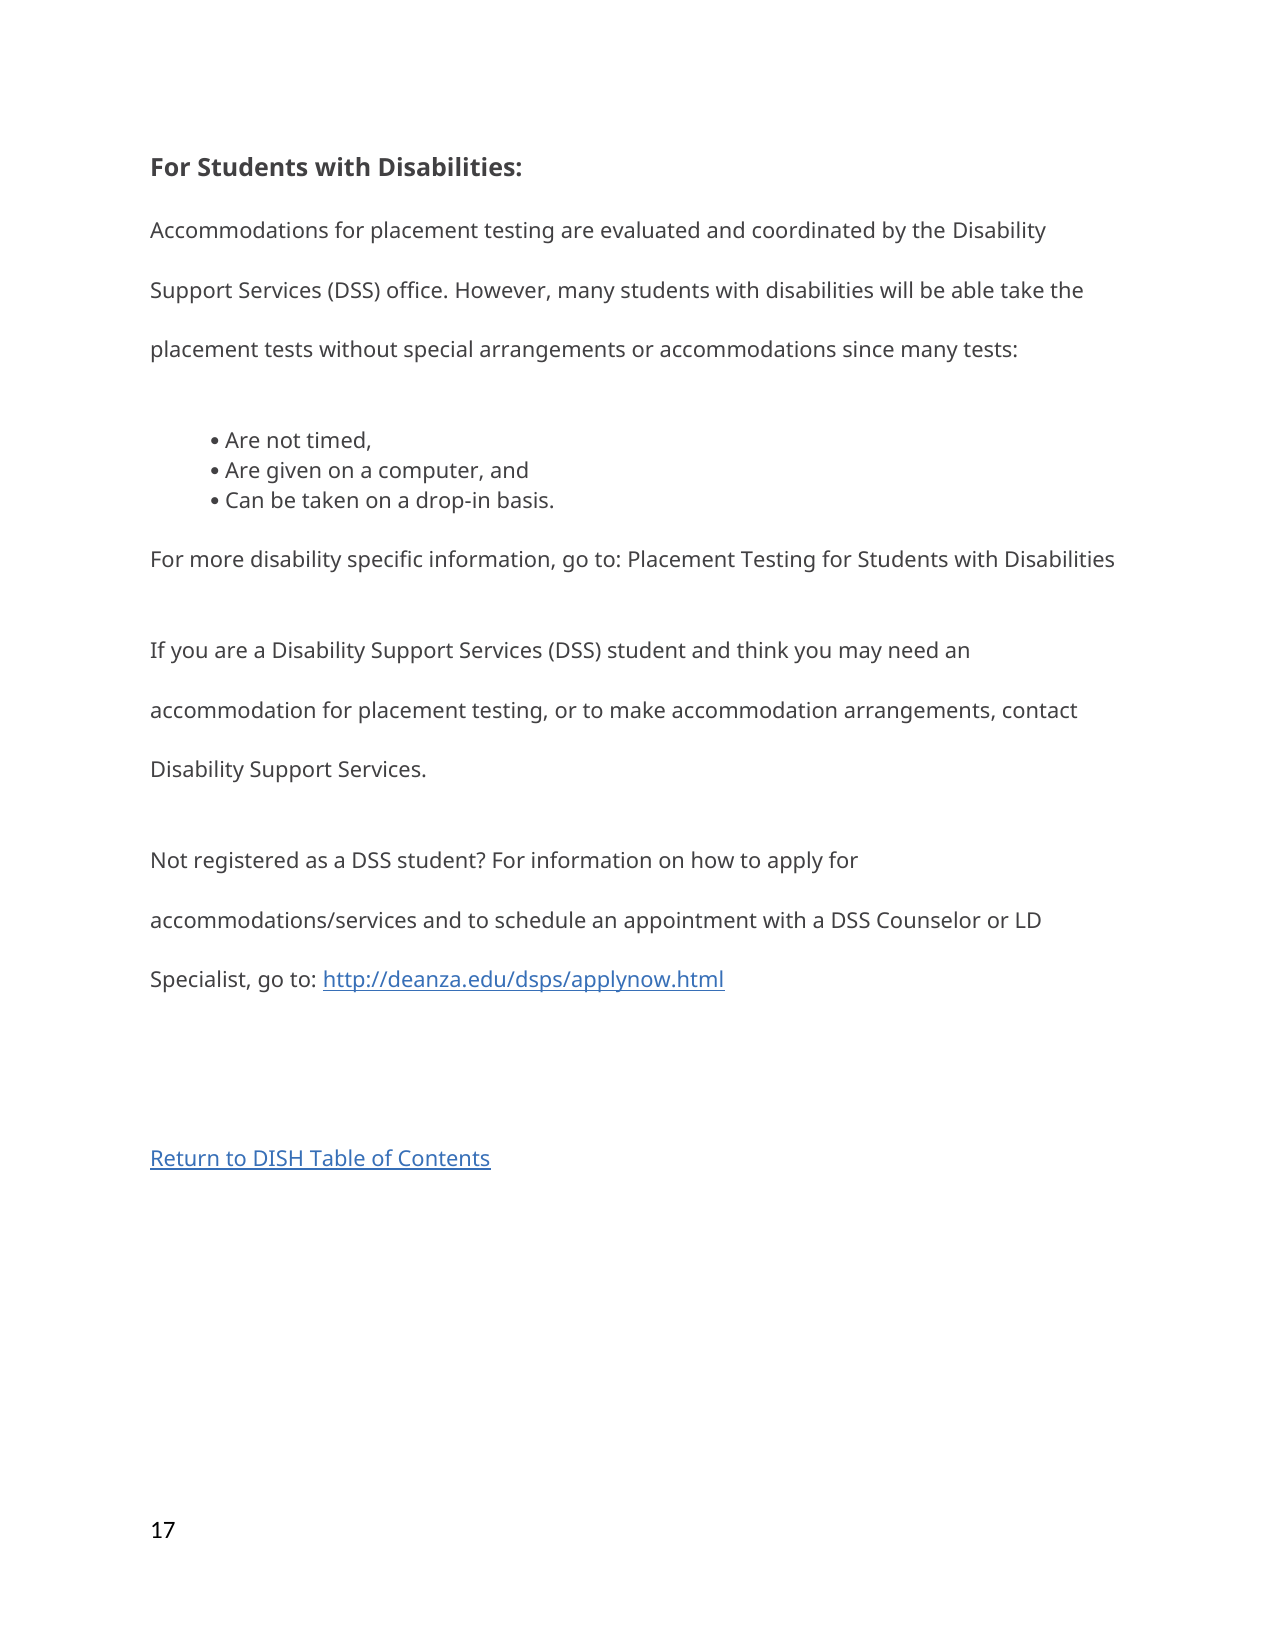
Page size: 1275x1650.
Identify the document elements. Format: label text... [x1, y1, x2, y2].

list Are given on a computer, and [211, 455, 1125, 485]
text For more disability specific information, go to: Placement Testing for Students with Disabilities [150, 544, 1125, 574]
text Accommodations for placement testing are evaluated and coordinated by the Disability Support Services (DSS) office. However, many students with disabilities will be able take the placement tests without special arrangements or accommodations since many tests: [150, 215, 1125, 364]
subtitle For Students with Disabilities: [150, 150, 1125, 184]
text If you are a Disability Support Services (DSS) student and think you may need an accommodation for placement testing, or to make accommodation arrangements, contact Disability Support Services. [150, 635, 1125, 784]
text Return to DISH Table of Contents [150, 1143, 1125, 1173]
list Are not timed, [211, 425, 1125, 455]
list Can be taken on a drop-in basis. [211, 485, 1125, 515]
text Not registered as a DSS student? For information on how to apply for accommodations/services and to schedule an appointment with a DSS Counselor or LD Specialist, go to: http://deanza.edu/dsps/applynow.html [150, 845, 1125, 994]
